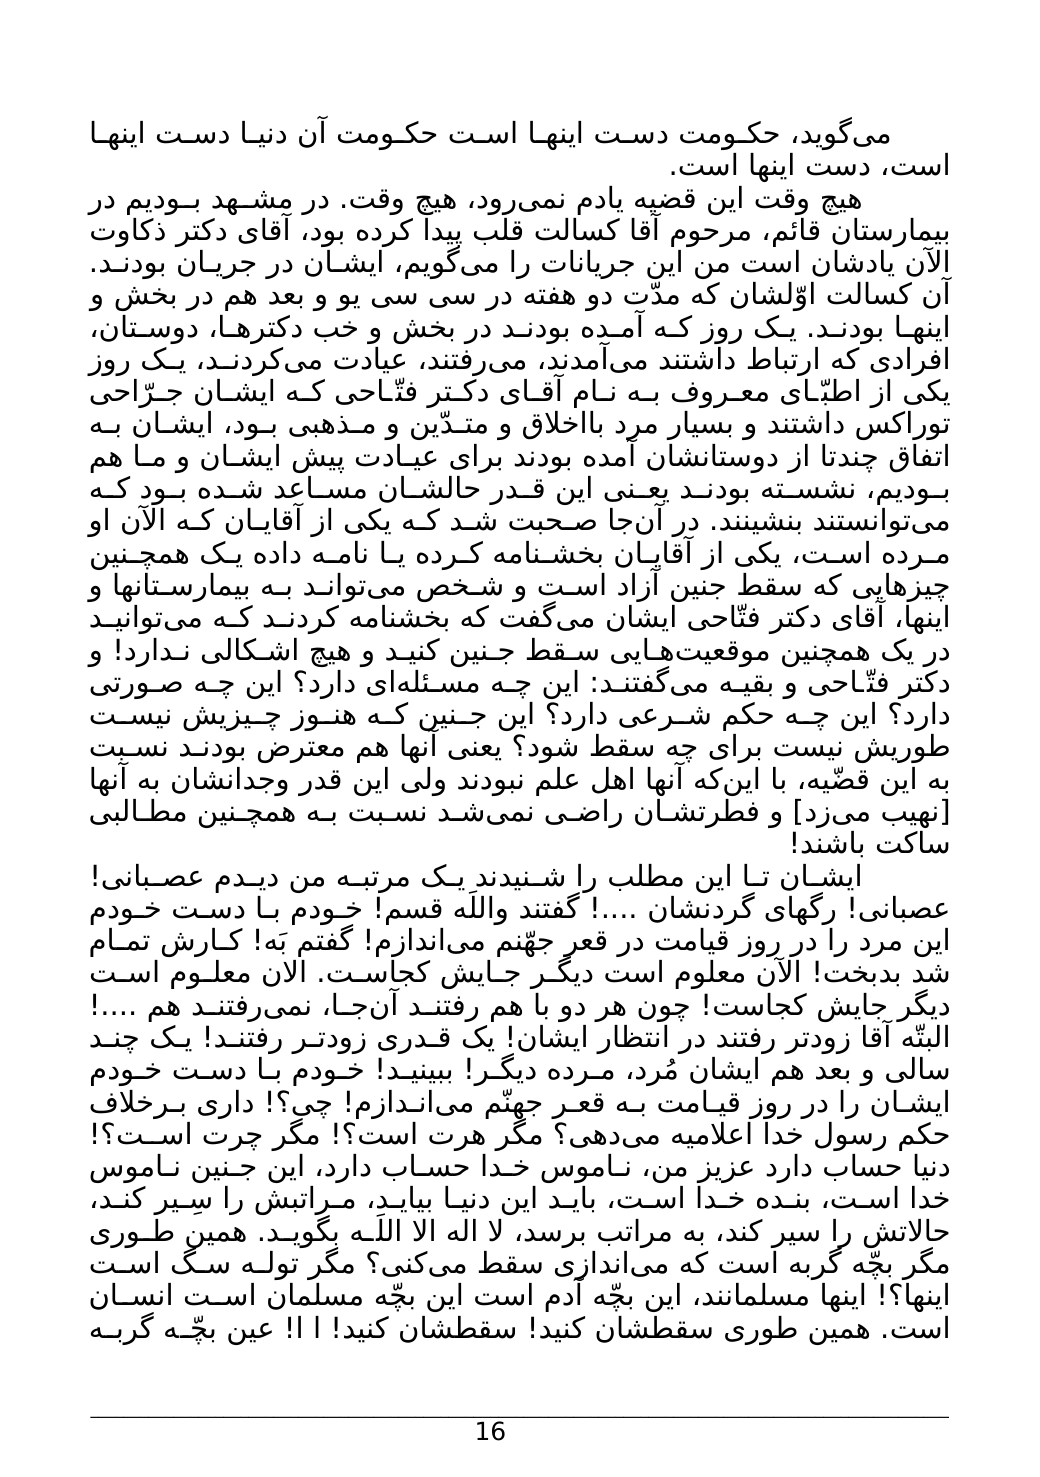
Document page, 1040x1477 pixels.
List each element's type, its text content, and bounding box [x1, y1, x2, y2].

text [89, 861, 951, 1345]
text هیچ وقت این قضیه یادم نمی‌رود، هیچ وقت. در مشهد بودیم در بیمارستان قائم، مرحوم آقا کسالت قلب پیدا کرده بود، آقای دکتر ذکاوت الآن یادشان است من این جریانات را می‌گویم، ایشان در جریان بودند. آن کسالت اوّلشان که مدّت دو هفته در سی سی یو و بعد هم در بخش و اینها بودند. یک روز که آمده بودند در بخش و خب دکترها، دوستان، افرادی که ارتباط داشتند می‌آمدند، می‌رفتند، عیادت می‌کردند، یک روز یکی از اطبّای معروف به نام آقای دکتر فتّاحی که ایشان جرّاحی توراکس داشتند و بسیار مرد بااخلاق و متدّین و مذهبی بود، ایشان به اتفاق چندتا از دوستانشان آمده بودند برای عیادت پیش ایشان و ما هم بودیم، نشسته بودند یعنی این قدر حالشان مساعد شده بود که می‌توانستند بنشینند. در آن‌جا صحبت شد که یکی از آقایان که الآن او مرده است، یکی از آقایان بخشنامه کرده یا نامه داده یک همچنین چیزهایی که سقط جنین آزاد است و شخص می‌تواند به بیمارستانها و اینها، آقای دکتر فتّاحی ایشان می‌گفت که بخشنامه کردند که می‌توانید در یک همچنین موقعیت‌هایی سقط جنین کنید و هیچ اشکالی ندارد! و دکتر فتّاحی و بقیه می‌گفتند: این چه مسئله‌ای دارد؟ این چه صورتی دارد؟ این چه حکم شرعی دارد؟ این جنین که هنوز چیزیش نیست طوریش نیست برای چه سقط شود؟ یعنی آنها هم معترض بودند نسبت به این قضّیه، با این‌که آنها اهل علم نبودند ولی این قدر وجدانشان به آنها [نهیب می‌زد] و فطرتشان راضی نمی‌شد نسبت به همچنین مطالبی ساکت باشند! [89, 183, 951, 861]
text می‌گوید، حکومت دست اینها است حکومت آن دنیا دست اینها است، دست اینها است. [89, 118, 951, 183]
